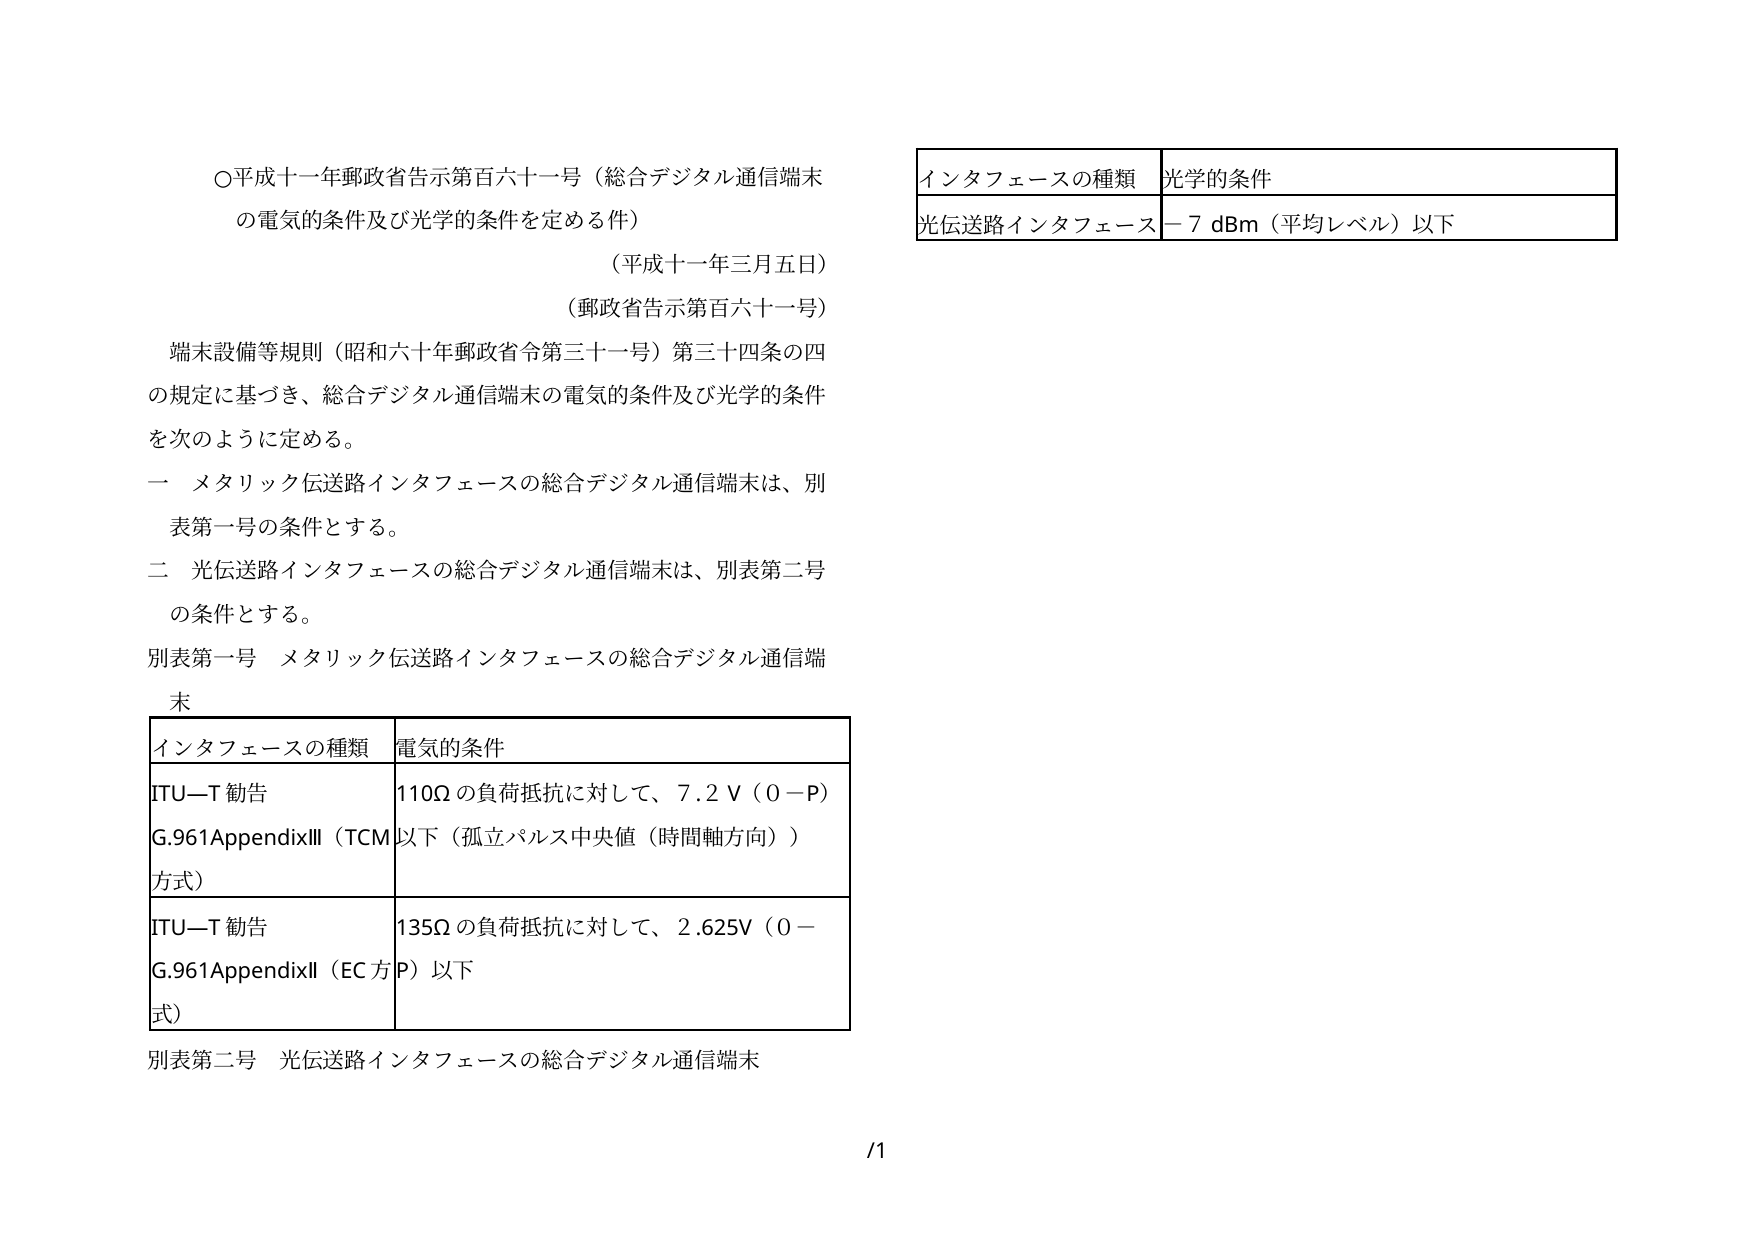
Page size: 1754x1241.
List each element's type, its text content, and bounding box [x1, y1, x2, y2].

table_cell ITU―T勧告G.961AppendixⅢ（TCM方式） [151, 764, 394, 896]
text 別表第二号 光伝送路インタフェースの総合デジタル通信端末 [148, 1031, 839, 1075]
table_header 光学的条件 [1163, 150, 1615, 193]
text （平成十一年三月五日） [148, 235, 839, 279]
text （郵政省告示第百六十一号） [148, 279, 839, 323]
table_cell 110Ωの負荷抵抗に対して、７.２V（０－P）以下（孤立パルス中央値（時間軸方向）） [396, 764, 849, 896]
table_cell 光伝送路インタフェース [918, 196, 1160, 239]
table_header 電気的条件 [396, 719, 849, 762]
table_cell 135Ωの負荷抵抗に対して、２.625V（０－P）以下 [396, 898, 849, 1029]
table_cell ITU―T勧告G.961AppendixⅡ（EC方式） [151, 898, 394, 1029]
table_cell －７dBm（平均レベル）以下 [1163, 196, 1615, 239]
text 別表第一号 メタリック伝送路インタフェースの総合デジタル通信端末 [148, 629, 839, 716]
text ○平成十一年郵政省告示第百六十一号（総合デジタル通信端末の電気的条件及び光学的条件を定める件） [213, 148, 839, 235]
text 端末設備等規則（昭和六十年郵政省令第三十一号）第三十四条の四の規定に基づき、総合デジタル通信端末の電気的条件及び光学的条件を次のように定める。 [148, 323, 839, 454]
table_header インタフェースの種類 [918, 150, 1160, 193]
text 二 光伝送路インタフェースの総合デジタル通信端末は、別表第二号の条件とする。 [148, 541, 839, 629]
table_header インタフェースの種類 [151, 719, 394, 762]
text 一 メタリック伝送路インタフェースの総合デジタル通信端末は、別表第一号の条件とする。 [148, 454, 839, 541]
